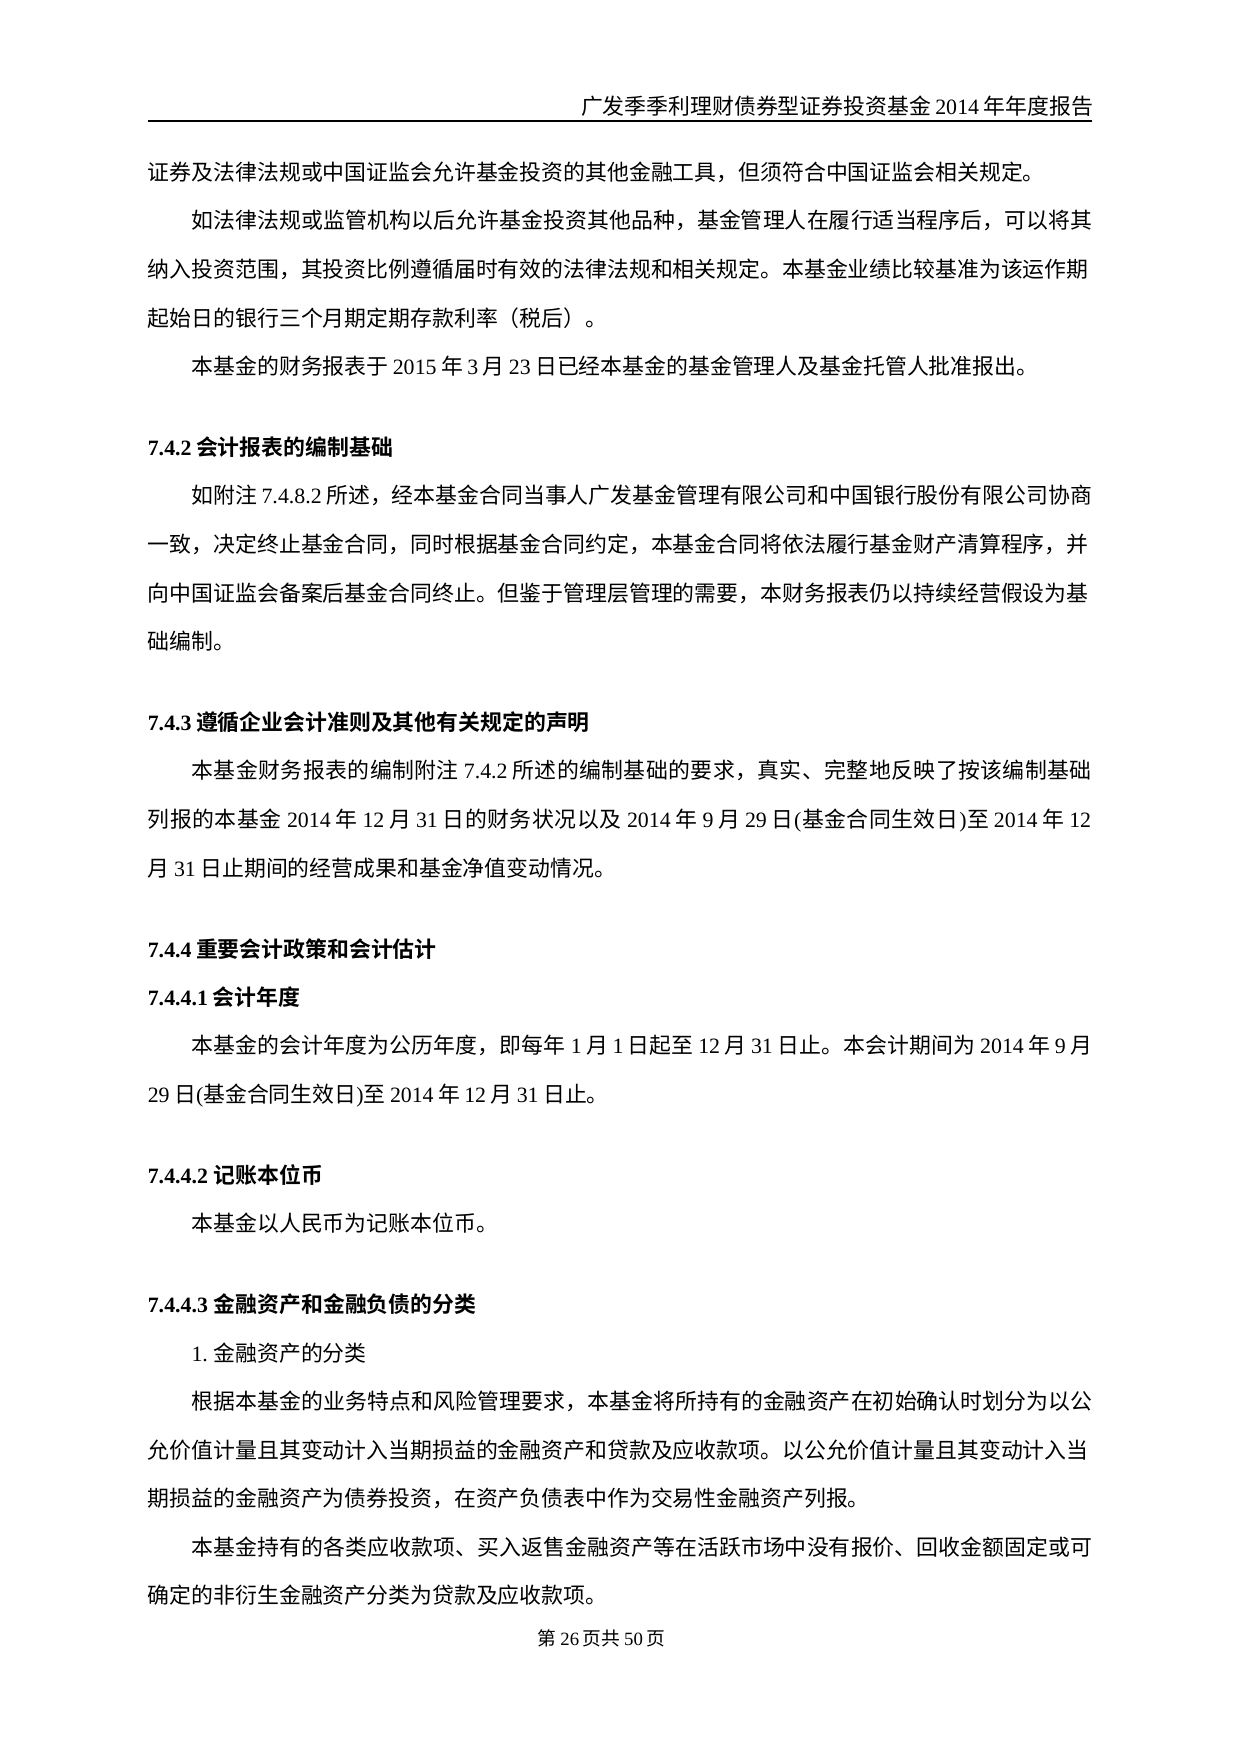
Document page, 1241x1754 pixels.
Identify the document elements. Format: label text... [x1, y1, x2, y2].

text 1. 金融资产的分类 [148, 1335, 1092, 1368]
text 7.4.4.3 金融资产和金融负债的分类 [148, 1287, 1092, 1319]
text 如附注7.4.8.2所述，经本基金合同当事人广发基金管理有限公司和中国银行股份有限公司协商一致，决定终止基金合同，同时根据基金合同约定，本基金合同将依法履行基金财产清算程序，并向中国证监会备案后基金合同终止。但鉴于管理层管理的需要，本财务报表仍以持续经营假设为基础编制。 [148, 478, 1092, 656]
text 如法律法规或监管机构以后允许基金投资其他品种，基金管理人在履行适当程序后，可以将其纳入投资范围，其投资比例遵循届时有效的法律法规和相关规定。本基金业绩比较基准为该运作期起始日的银行三个月期定期存款利率（税后）。 [148, 203, 1092, 333]
text 本基金财务报表的编制附注7.4.2所述的编制基础的要求，真实、完整地反映了按该编制基础列报的本基金2014年12月31日的财务状况以及2014年9月29日(基金合同生效日)至2014年12月31日止期间的经营成果和基金净值变动情况。 [148, 753, 1092, 883]
text 7.4.4.2 记账本位币 [148, 1158, 1092, 1190]
text 根据本基金的业务特点和风险管理要求，本基金将所持有的金融资产在初始确认时划分为以公允价值计量且其变动计入当期损益的金融资产和贷款及应收款项。以公允价值计量且其变动计入当期损益的金融资产为债券投资，在资产负债表中作为交易性金融资产列报。 [148, 1383, 1092, 1513]
text 本基金以人民币为记账本位币。 [148, 1206, 1092, 1238]
text 7.4.3遵循企业会计准则及其他有关规定的声明 [148, 705, 1092, 737]
text 本基金持有的各类应收款项、买入返售金融资产等在活跃市场中没有报价、回收金额固定或可确定的非衍生金融资产分类为贷款及应收款项。 [148, 1529, 1092, 1611]
text 7.4.4.1会计年度 [148, 980, 1092, 1012]
text 7.4.4重要会计政策和会计估计 [148, 931, 1092, 964]
text 本基金的会计年度为公历年度，即每年1月1日起至12月31日止。本会计期间为2014年9月29日(基金合同生效日)至2014年12月31日止。 [148, 1028, 1092, 1109]
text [148, 154, 1092, 187]
text 7.4.2会计报表的编制基础 [148, 429, 1092, 462]
text 本基金的财务报表于2015年3月23日已经本基金的基金管理人及基金托管人批准报出。 [148, 348, 1092, 381]
